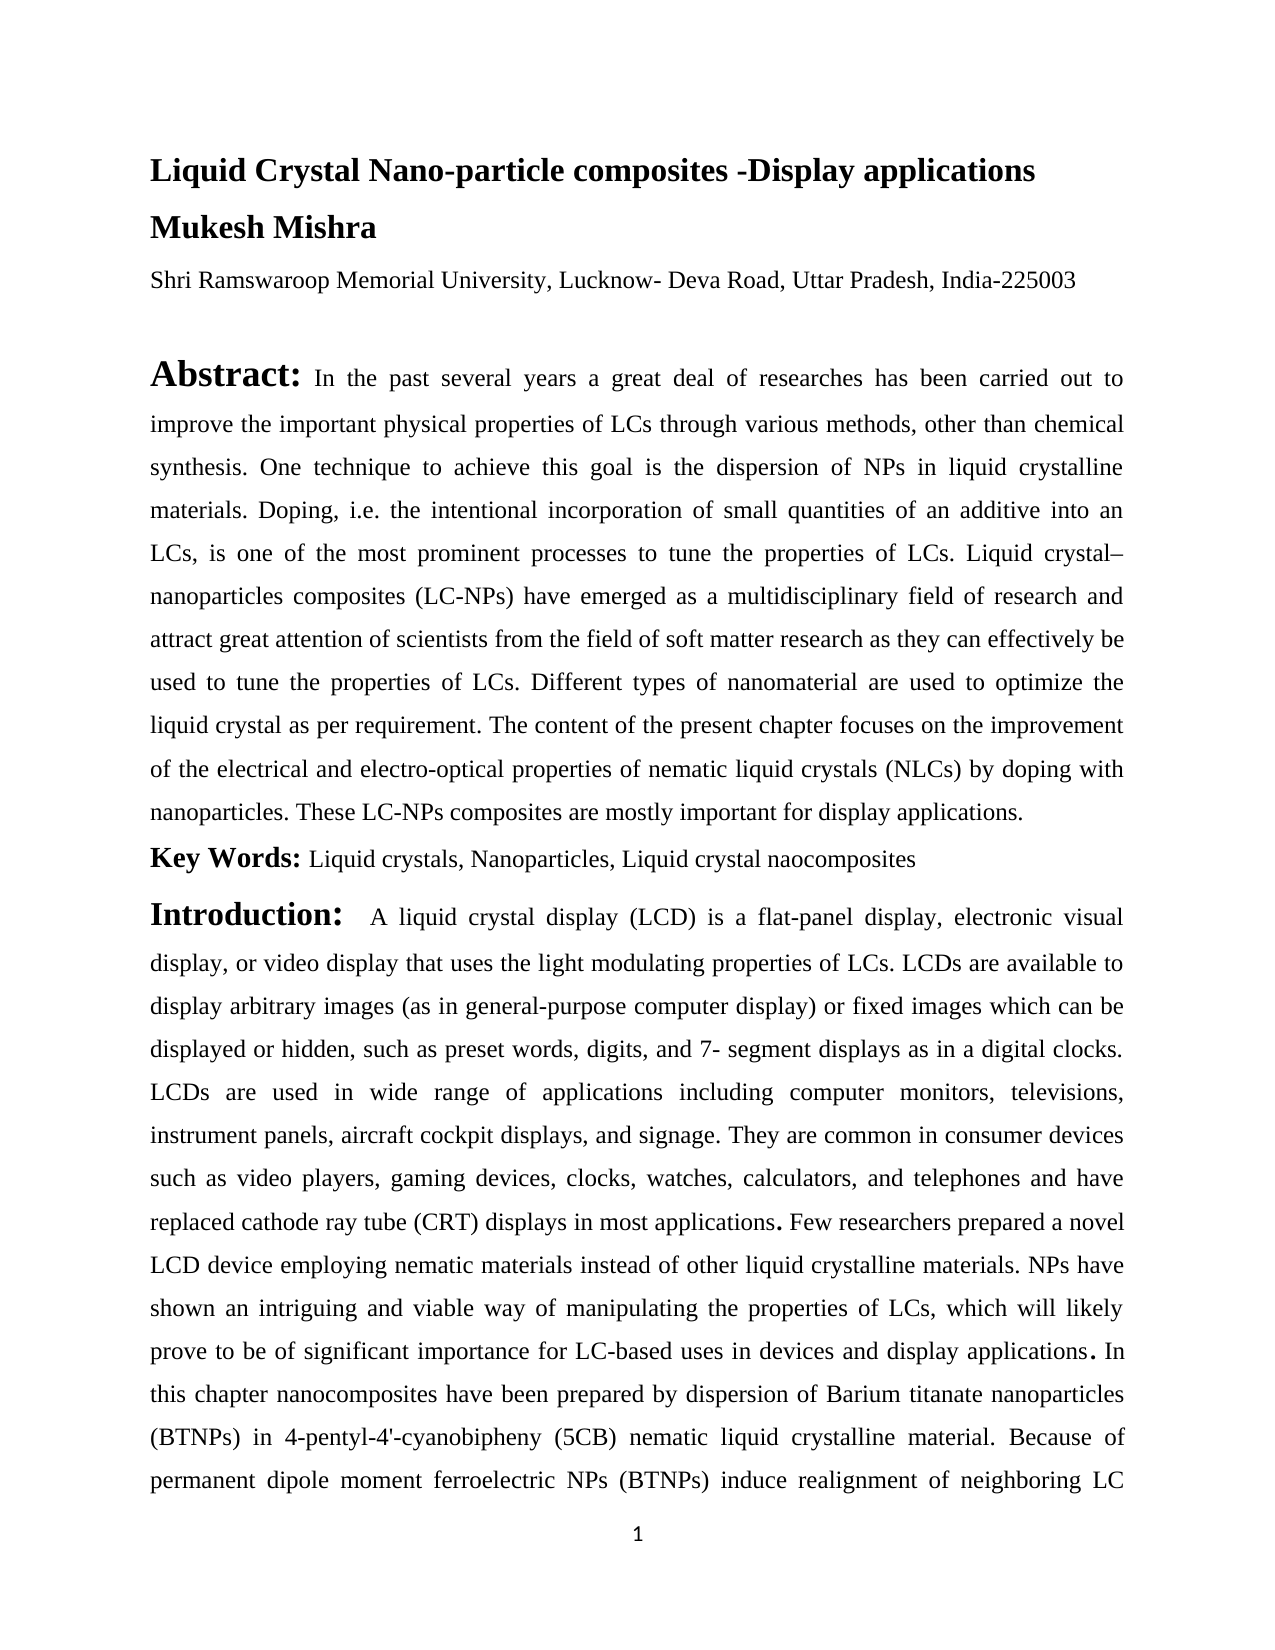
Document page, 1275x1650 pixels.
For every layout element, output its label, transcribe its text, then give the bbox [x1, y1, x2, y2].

text Liquid Crystal Nano-particle composites -Display applications [150, 150, 1125, 188]
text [150, 890, 1125, 1494]
text Key Words: Liquid crystals, Nanoparticles, Liquid crystal naocomposites [150, 840, 1125, 873]
text Shri Ramswaroop Memorial University, Lucknow- Deva Road, Uttar Pradesh, India-225003 [150, 265, 1125, 294]
text Abstract: In the past several years a great deal of researches has been carried out to improve the important physical properties of LCs through various methods, other than chemical synthesis. One technique to achieve this goal is the dispersion of NPs in liquid crystalline materials. Doping, i.e. the intentional incorporation of small quantities of an additive into an LCs, is one of the most prominent processes to tune the properties of LCs. Liquid crystal–nanoparticles composites (LC-NPs) have emerged as a multidisciplinary field of research and attract great attention of scientists from the field of soft matter research as they can effectively be used to tune the properties of LCs. Different types of nanomaterial are used to optimize the liquid crystal as per requirement. The content of the present chapter focuses on the improvement of the electrical and electro-optical properties of nematic liquid crystals (NLCs) by doping with nanoparticles. These LC-NPs composites are mostly important for display applications. [150, 351, 1125, 826]
text Mukesh Mishra [150, 207, 1125, 246]
